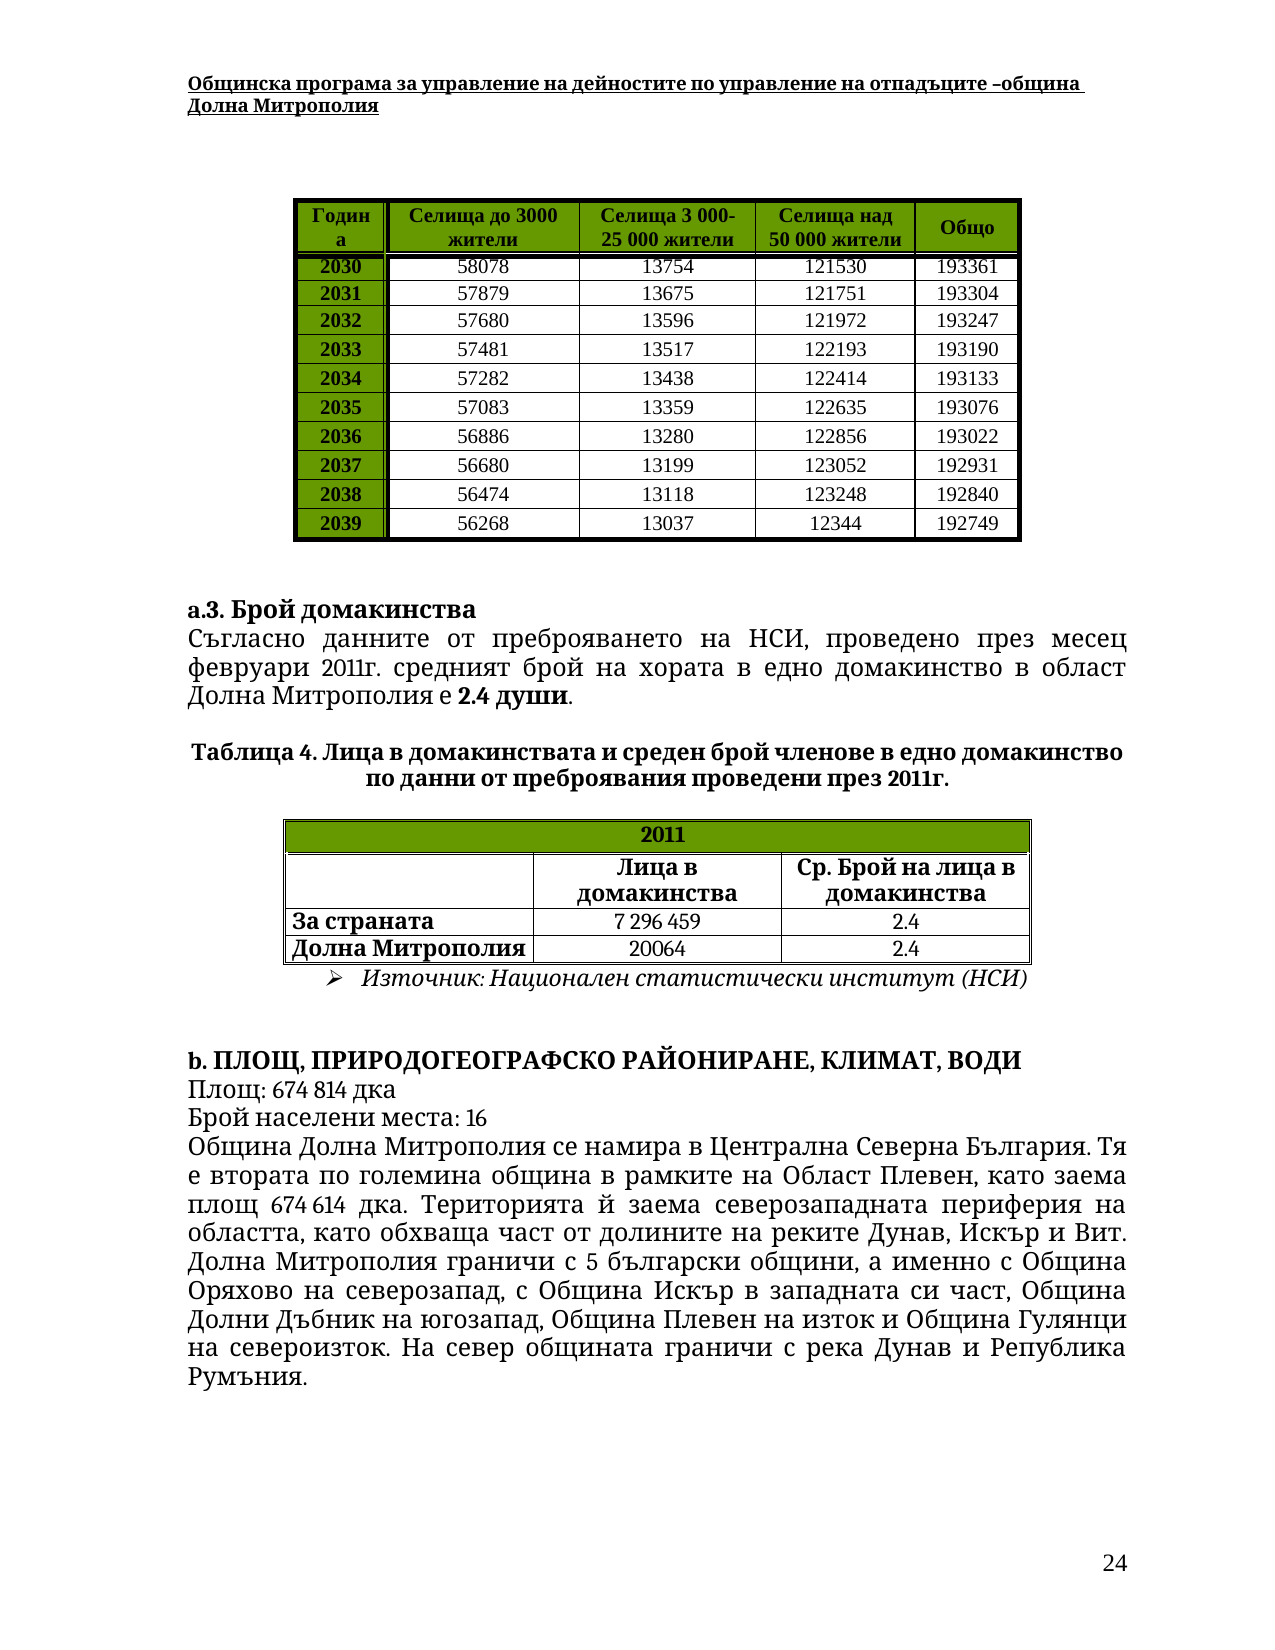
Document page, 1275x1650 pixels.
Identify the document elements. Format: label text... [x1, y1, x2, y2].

table_cell 57481 [390, 335, 579, 363]
table_cell 13596 [580, 306, 755, 334]
table_cell 193133 [916, 364, 1017, 392]
text Площ: 674 814 дка [187, 1076, 1127, 1104]
table_cell 192749 [916, 509, 1017, 537]
table_cell 193022 [916, 422, 1017, 450]
table_cell 56886 [390, 422, 579, 450]
table_cell 13037 [580, 509, 755, 537]
table_cell За страната [286, 909, 533, 935]
table_cell 193304 [916, 281, 1017, 305]
table_cell 122414 [756, 364, 914, 392]
table_cell 7 296 459 [534, 909, 781, 935]
table_cell 56680 [390, 451, 579, 479]
table_cell 2030 [298, 259, 383, 280]
table_cell 122856 [756, 422, 914, 450]
table_cell 193247 [916, 306, 1017, 334]
table_cell 121972 [756, 306, 914, 334]
table_cell 2032 [298, 306, 383, 334]
table_cell 123052 [756, 451, 914, 479]
text b. Площ, природогеографско райониране, климат, води [187, 1047, 1127, 1076]
table_header Селища над 50 000 жители [756, 203, 914, 251]
text Община Долна Митрополия се намира в Централна Северна България. Тя е втората по големина община в рамките на Област Плевен, като заема площ 674 614 дка. Територията й заема северозападната периферия на областта, като обхваща част от долините на реките Дунав, Искър и Вит. Долна Митрополия граничи с 5 български общини, а именно с Община Оряхово на северозапад, с Община Искър в западната си част, Община Долни Дъбник на югозапад, Община Плевен на изток и Община Гулянци на североизток. На север общината граничи с река Дунав и Република Румъния. [187, 1133, 1127, 1392]
text Брой населени места: 16 [187, 1104, 1127, 1133]
table_header Общо [916, 203, 1017, 251]
table_cell 121530 [756, 259, 914, 280]
table_cell 121751 [756, 281, 914, 305]
table_cell 2038 [298, 480, 383, 508]
table_cell Долна Митрополия [286, 936, 533, 962]
table_cell 2036 [298, 422, 383, 450]
table_cell 56268 [390, 509, 579, 537]
table_cell Ср. Брой на лица в домакинства [782, 852, 1029, 907]
table_cell 13359 [580, 393, 755, 421]
table_cell 2037 [298, 451, 383, 479]
table_cell 193361 [916, 259, 1017, 280]
table_cell 122193 [756, 335, 914, 363]
table_cell 122635 [756, 393, 914, 421]
table_cell Лица в домакинства [534, 855, 781, 907]
table_cell 2034 [298, 364, 383, 392]
table_cell 2035 [298, 393, 383, 421]
table_cell 193076 [916, 393, 1017, 421]
table_header Селища до 3000 жители [390, 203, 579, 251]
list a.3. Брой домакинства [187, 596, 1127, 625]
table_header Селища 3 000-25 000 жители [580, 203, 755, 251]
table_cell 123248 [756, 480, 914, 508]
table_cell 57282 [390, 364, 579, 392]
table_cell 57083 [390, 393, 579, 421]
table_cell 13438 [580, 364, 755, 392]
table_cell 20064 [534, 936, 781, 962]
table_header 2011 [286, 822, 1029, 852]
table_cell 56474 [390, 480, 579, 508]
table_cell 13517 [580, 335, 755, 363]
text Таблица 4. Лица в домакинствата и среден брой членове в едно домакинство по данни от преброявания проведени през 2011г. [187, 740, 1127, 792]
table_cell 57879 [390, 281, 579, 305]
table_cell 193190 [916, 335, 1017, 363]
list Източник: Национален статистически институт (НСИ) [225, 965, 1127, 992]
table_cell 2.4 [782, 909, 1029, 935]
table_cell 2.4 [782, 936, 1029, 962]
table_cell 192931 [916, 451, 1017, 479]
table_cell [286, 852, 533, 907]
table_cell 12344 [756, 509, 914, 537]
table_cell 13280 [580, 422, 755, 450]
table_cell 2033 [298, 335, 383, 363]
table_cell 57680 [390, 306, 579, 334]
text Съгласно данните от преброяването на НСИ, проведено през месец февруари 2011г. средният брой на хората в едно домакинство в област Долна Митрополия е 2.4 души. [187, 625, 1127, 711]
table_cell 13675 [580, 281, 755, 305]
table_cell 13118 [580, 480, 755, 508]
table_cell 2031 [298, 281, 383, 305]
table_header Година [298, 203, 383, 251]
table_cell 2039 [298, 509, 383, 537]
table_cell 58078 [390, 259, 579, 280]
table_cell 13199 [580, 451, 755, 479]
table_cell 13754 [580, 259, 755, 280]
table_cell 192840 [916, 480, 1017, 508]
